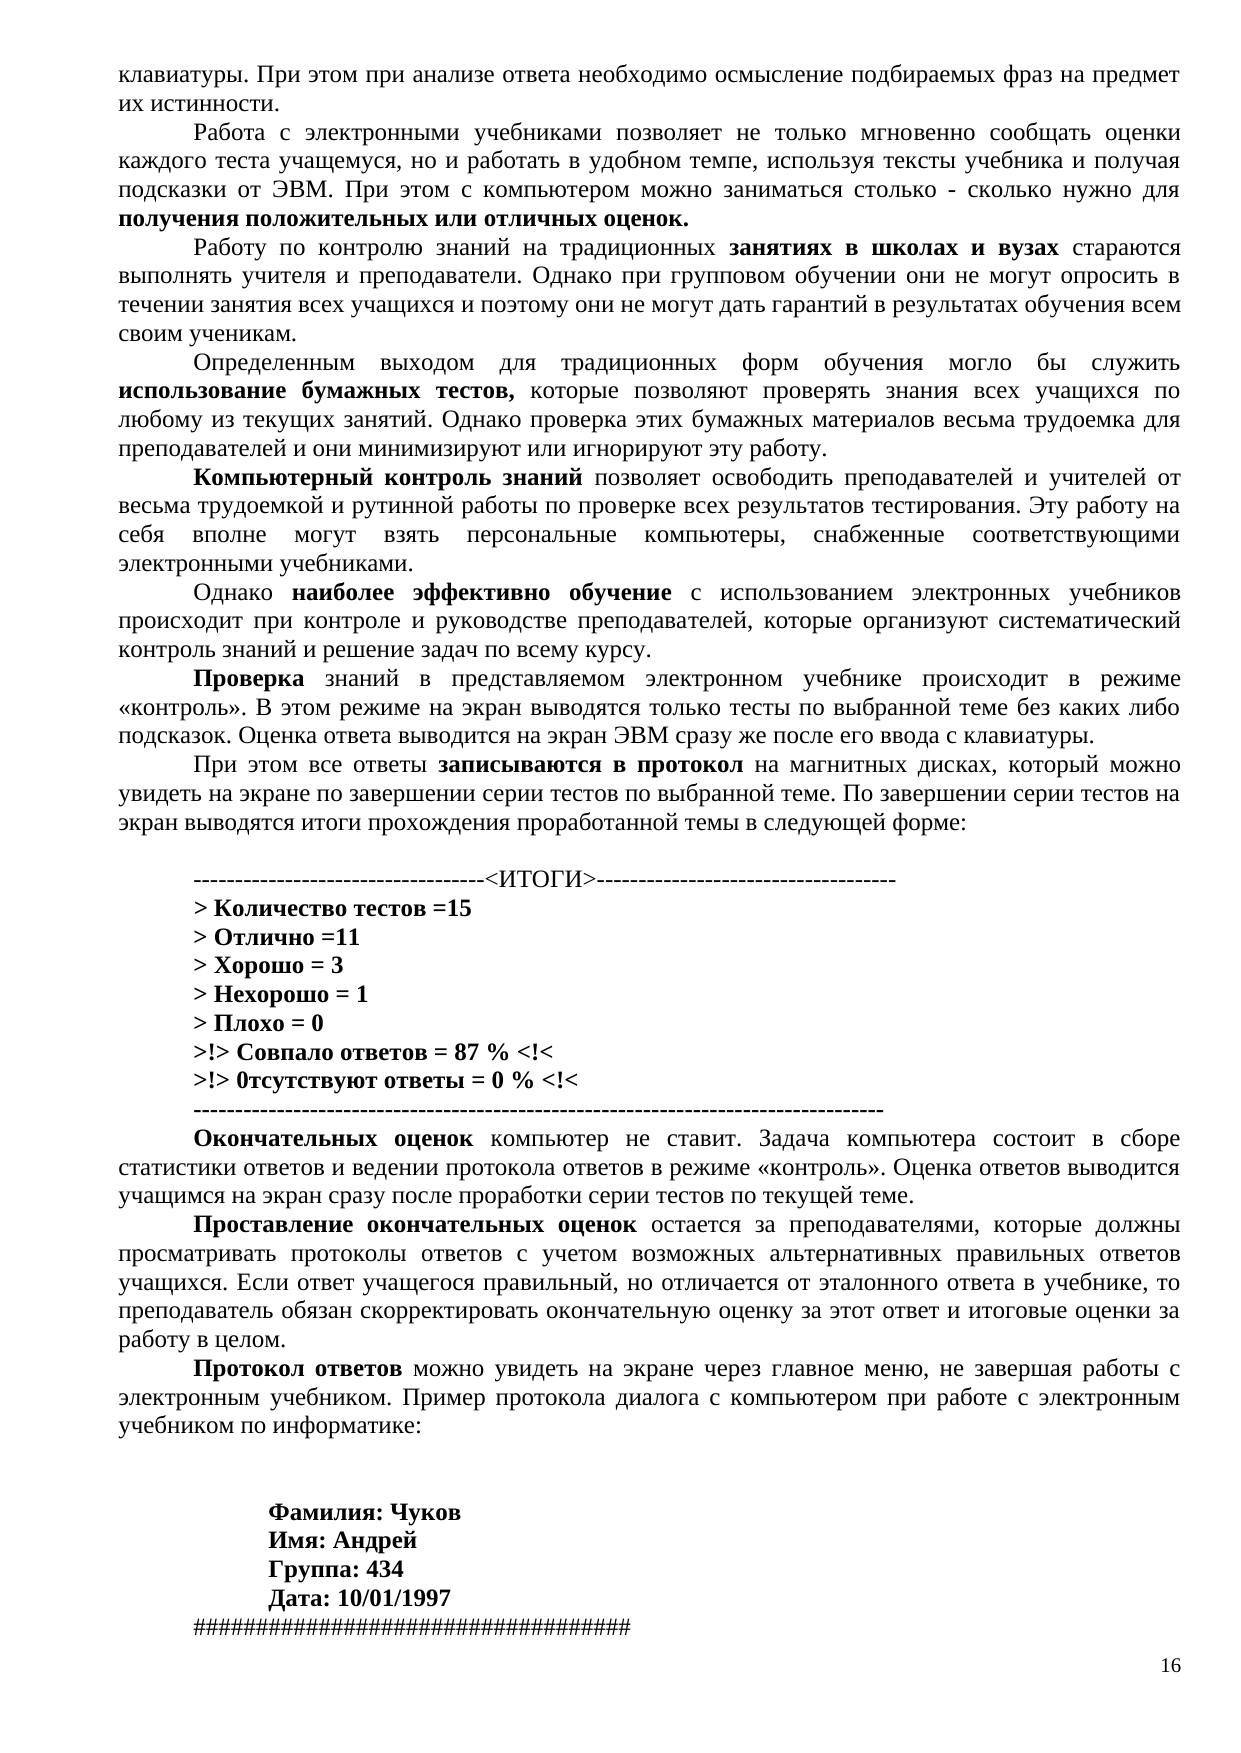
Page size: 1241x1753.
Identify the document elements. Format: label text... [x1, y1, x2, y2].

text > Отлично =11 [118, 922, 1181, 950]
text Компьютерный контроль знаний позволяет освободить преподавателей и учителей от весьма трудоемкой и рутинной работы по проверке всех результатов тестирования. Эту работу на себя вполне могут взять персональные компьютеры, снабженные соответствующими электронными учебниками. [118, 462, 1181, 577]
text Фамилия: Чуков [193, 1497, 1181, 1525]
text При этом все ответы записываются в протокол на магнитных дисках, который можно увидеть на экране по завершении серии тестов по выбранной теме. По завершении серии тестов на экран выводятся итоги прохождения проработанной темы в следующей форме: [118, 749, 1181, 835]
text > Нехорошо = 1 [118, 979, 1181, 1008]
text Определенным выходом для традиционных форм обучения могло бы служить использование бумажных тестов, которые позволяют проверять знания всех учащихся по любому из текущих занятий. Однако проверка этих бумажных материалов весьма трудоемка для преподавателей и они минимизируют или игнорируют эту работу. [118, 347, 1181, 462]
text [118, 1612, 1181, 1640]
text >!> 0тсутствуют ответы = 0 % <!< [118, 1065, 1181, 1094]
text -----------------------------------<ИТОГИ>------------------------------------ [118, 864, 1181, 893]
text Дата: 10/01/1997 [193, 1583, 1181, 1612]
text Работа с электронными учебниками позволяет не только мгновенно сообщать оценки каждого теста учащемуся, но и работать в удобном темпе, используя тексты учебника и получая подсказки от ЭВМ. При этом с компьютером можно заниматься столько - сколько нужно для получения положительных или отличных оценок. [118, 117, 1181, 232]
text Проставление окончательных оценок остается за преподавателями, которые должны просматривать протоколы ответов с учетом возможных альтернативных правильных ответов учащихся. Если ответ учащегося правильный, но отличается от эталонного ответа в учебнике, то преподаватель обязан скорректировать окончательную оценку за этот ответ и итоговые оценки за работу в целом. [118, 1209, 1181, 1353]
text Группа: 434 [193, 1554, 1181, 1583]
text Имя: Андрей [193, 1525, 1181, 1554]
text Протокол ответов можно увидеть на экране через главное меню, не завершая работы с электронным учебником. Пример протокола диалога с компьютером при работе с электронным учебником по информатике: [118, 1353, 1181, 1439]
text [118, 59, 1181, 117]
text Окончательных оценок компьютер не ставит. Задача компьютера состоит в сборе статистики ответов и ведении протокола ответов в режиме «контроль». Оценка ответов выводится учащимся на экран сразу после проработки серии тестов по текущей теме. [118, 1123, 1181, 1209]
text > Плохо = 0 [118, 1008, 1181, 1037]
text Проверка знаний в представляемом электронном учебнике происходит в режиме «контроль». В этом режиме на экран выводятся только тесты по выбранной теме без каких либо подсказок. Оценка ответа выводится на экран ЭВМ сразу же после его ввода с клавиатуры. [118, 663, 1181, 749]
text > Количество тестов =15 [193, 893, 1181, 922]
text ----------------------------------------------------------------------------------- [118, 1094, 1181, 1123]
text > Хорошо = 3 [118, 950, 1181, 979]
text Однако наиболее эффективно обучение с использованием электронных учебников происходит при контроле и руководстве преподавателей, которые организуют систематический контроль знаний и решение задач по всему курсу. [118, 577, 1181, 663]
text >!> Совпало ответов = 87 % <!< [118, 1037, 1181, 1065]
text Работу по контролю знаний на традиционных занятиях в школах и вузах стараются выполнять учителя и преподаватели. Однако при групповом обучении они не могут опросить в течении занятия всех учащихся и поэтому они не могут дать гарантий в результатах обучения всем своим ученикам. [118, 232, 1181, 347]
